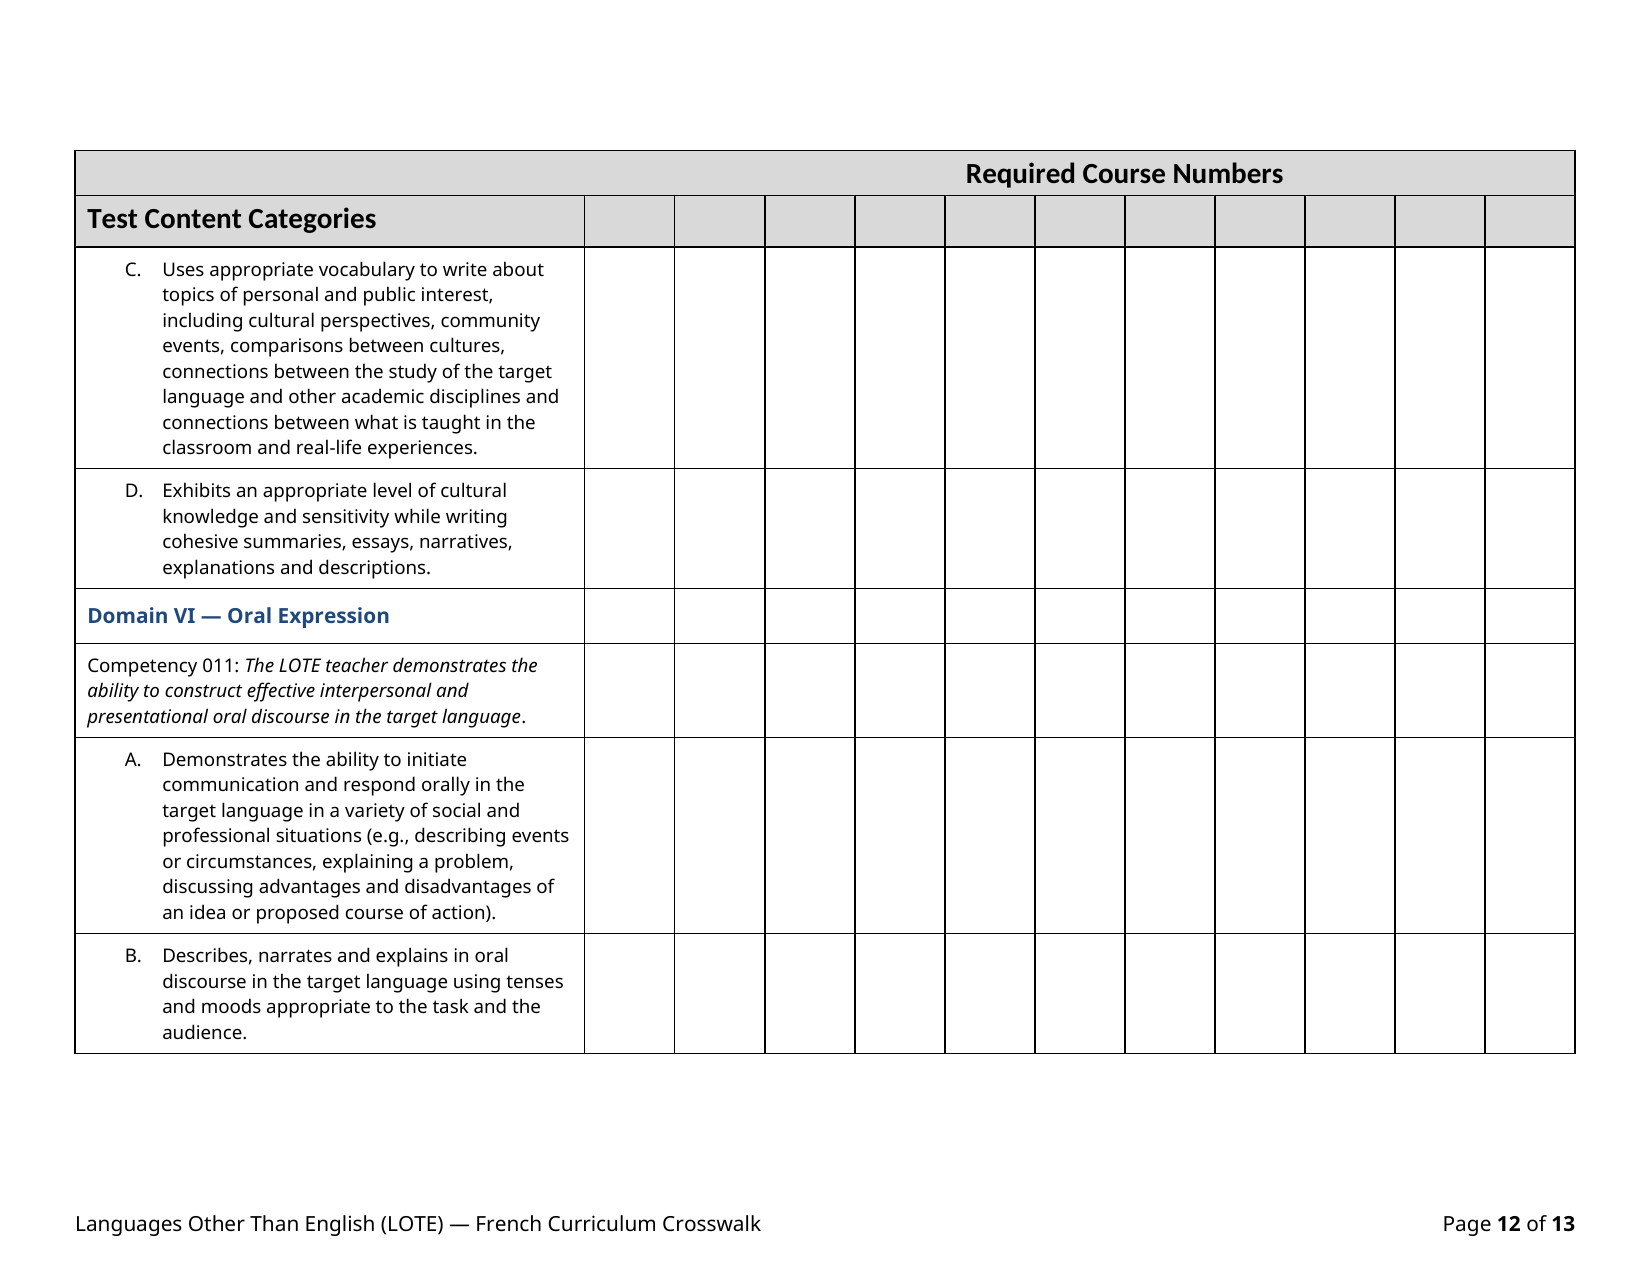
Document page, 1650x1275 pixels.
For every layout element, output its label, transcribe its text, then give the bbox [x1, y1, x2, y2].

table_cell [766, 589, 854, 643]
table_cell [1126, 644, 1214, 737]
table_cell [1396, 644, 1484, 737]
table_cell [1126, 469, 1214, 588]
table_cell [1216, 589, 1304, 643]
table_cell Domain VI — Oral Expression [76, 589, 584, 643]
table_cell [675, 248, 764, 468]
table_cell [946, 248, 1034, 468]
table_cell [1486, 934, 1574, 1053]
table_header Required Course Numbers [76, 151, 1574, 195]
table_cell [675, 469, 764, 588]
table_cell [1216, 248, 1304, 468]
table_cell [1306, 644, 1394, 737]
table_cell [1036, 934, 1124, 1053]
table_cell [675, 644, 764, 737]
table_cell [1486, 196, 1574, 246]
table_cell [675, 196, 764, 246]
table_cell [766, 934, 854, 1053]
table_cell [856, 589, 944, 643]
table_cell [585, 934, 674, 1053]
table_cell [856, 934, 944, 1053]
table_cell [946, 196, 1034, 246]
table_cell [1036, 589, 1124, 643]
table_cell [766, 644, 854, 737]
table_cell [1486, 738, 1574, 933]
table_cell [766, 248, 854, 468]
table_cell [766, 738, 854, 933]
table_cell [1306, 469, 1394, 588]
table_cell [946, 934, 1034, 1053]
table_cell [675, 934, 764, 1053]
table_cell [1486, 248, 1574, 468]
table_cell [585, 248, 674, 468]
table_cell [1396, 469, 1484, 588]
table_cell [1396, 196, 1484, 246]
table_cell [1126, 196, 1214, 246]
table_cell [766, 469, 854, 588]
table_cell Uses appropriate vocabulary to write about topics of personal and public interest, including cultural perspectives, community events, comparisons between cultures, connections between the study of the target language and other academic disciplines and connections between what is taught in the classroom and real-life experiences. [76, 248, 584, 468]
table_cell [1126, 934, 1214, 1053]
table_cell [585, 589, 674, 643]
table_cell [856, 196, 944, 246]
table_cell [856, 644, 944, 737]
table_cell Describes, narrates and explains in oral discourse in the target language using tenses and moods appropriate to the task and the audience. [76, 934, 584, 1053]
table_cell [1216, 469, 1304, 588]
table_cell [1126, 589, 1214, 643]
table_cell [675, 738, 764, 933]
table_cell [1036, 738, 1124, 933]
table_cell [585, 738, 674, 933]
table_cell [1036, 248, 1124, 468]
table_cell [1036, 644, 1124, 737]
table_cell [675, 589, 764, 643]
table_cell [585, 196, 674, 246]
table_cell [1306, 934, 1394, 1053]
table_cell [1306, 196, 1394, 246]
table_cell [856, 469, 944, 588]
table_cell [1396, 589, 1484, 643]
table_cell Test Content Categories [76, 196, 584, 246]
table_cell [1036, 469, 1124, 588]
table_cell [1486, 644, 1574, 737]
table_cell [1306, 738, 1394, 933]
table_cell [1036, 196, 1124, 246]
table_cell [1216, 644, 1304, 737]
table_cell [946, 644, 1034, 737]
table_cell [1216, 934, 1304, 1053]
table_cell Demonstrates the ability to initiate communication and respond orally in the target language in a variety of social and professional situations (e.g., describing events or circumstances, explaining a problem, discussing advantages and disadvantages of an idea or proposed course of action). [76, 738, 584, 933]
table_cell [585, 469, 674, 588]
table_cell Competency 011: The LOTE teacher demonstrates the ability to construct effective interpersonal and presentational oral discourse in the target language. [76, 644, 584, 737]
table_cell [1306, 589, 1394, 643]
table_cell [946, 469, 1034, 588]
table_cell [1396, 934, 1484, 1053]
table_cell [1396, 248, 1484, 468]
table_cell [585, 644, 674, 737]
table_cell [1306, 248, 1394, 468]
table_cell Exhibits an appropriate level of cultural knowledge and sensitivity while writing cohesive summaries, essays, narratives, explanations and descriptions. [76, 469, 584, 588]
table_cell [1126, 738, 1214, 933]
table_cell [856, 248, 944, 468]
table_cell [1126, 248, 1214, 468]
table_cell [1486, 469, 1574, 588]
table_cell [1216, 196, 1304, 246]
table_cell [1216, 738, 1304, 933]
table_cell [946, 589, 1034, 643]
table_cell [1396, 738, 1484, 933]
table_cell [766, 196, 854, 246]
table_cell [946, 738, 1034, 933]
table_cell [856, 738, 944, 933]
table_cell [1486, 589, 1574, 643]
